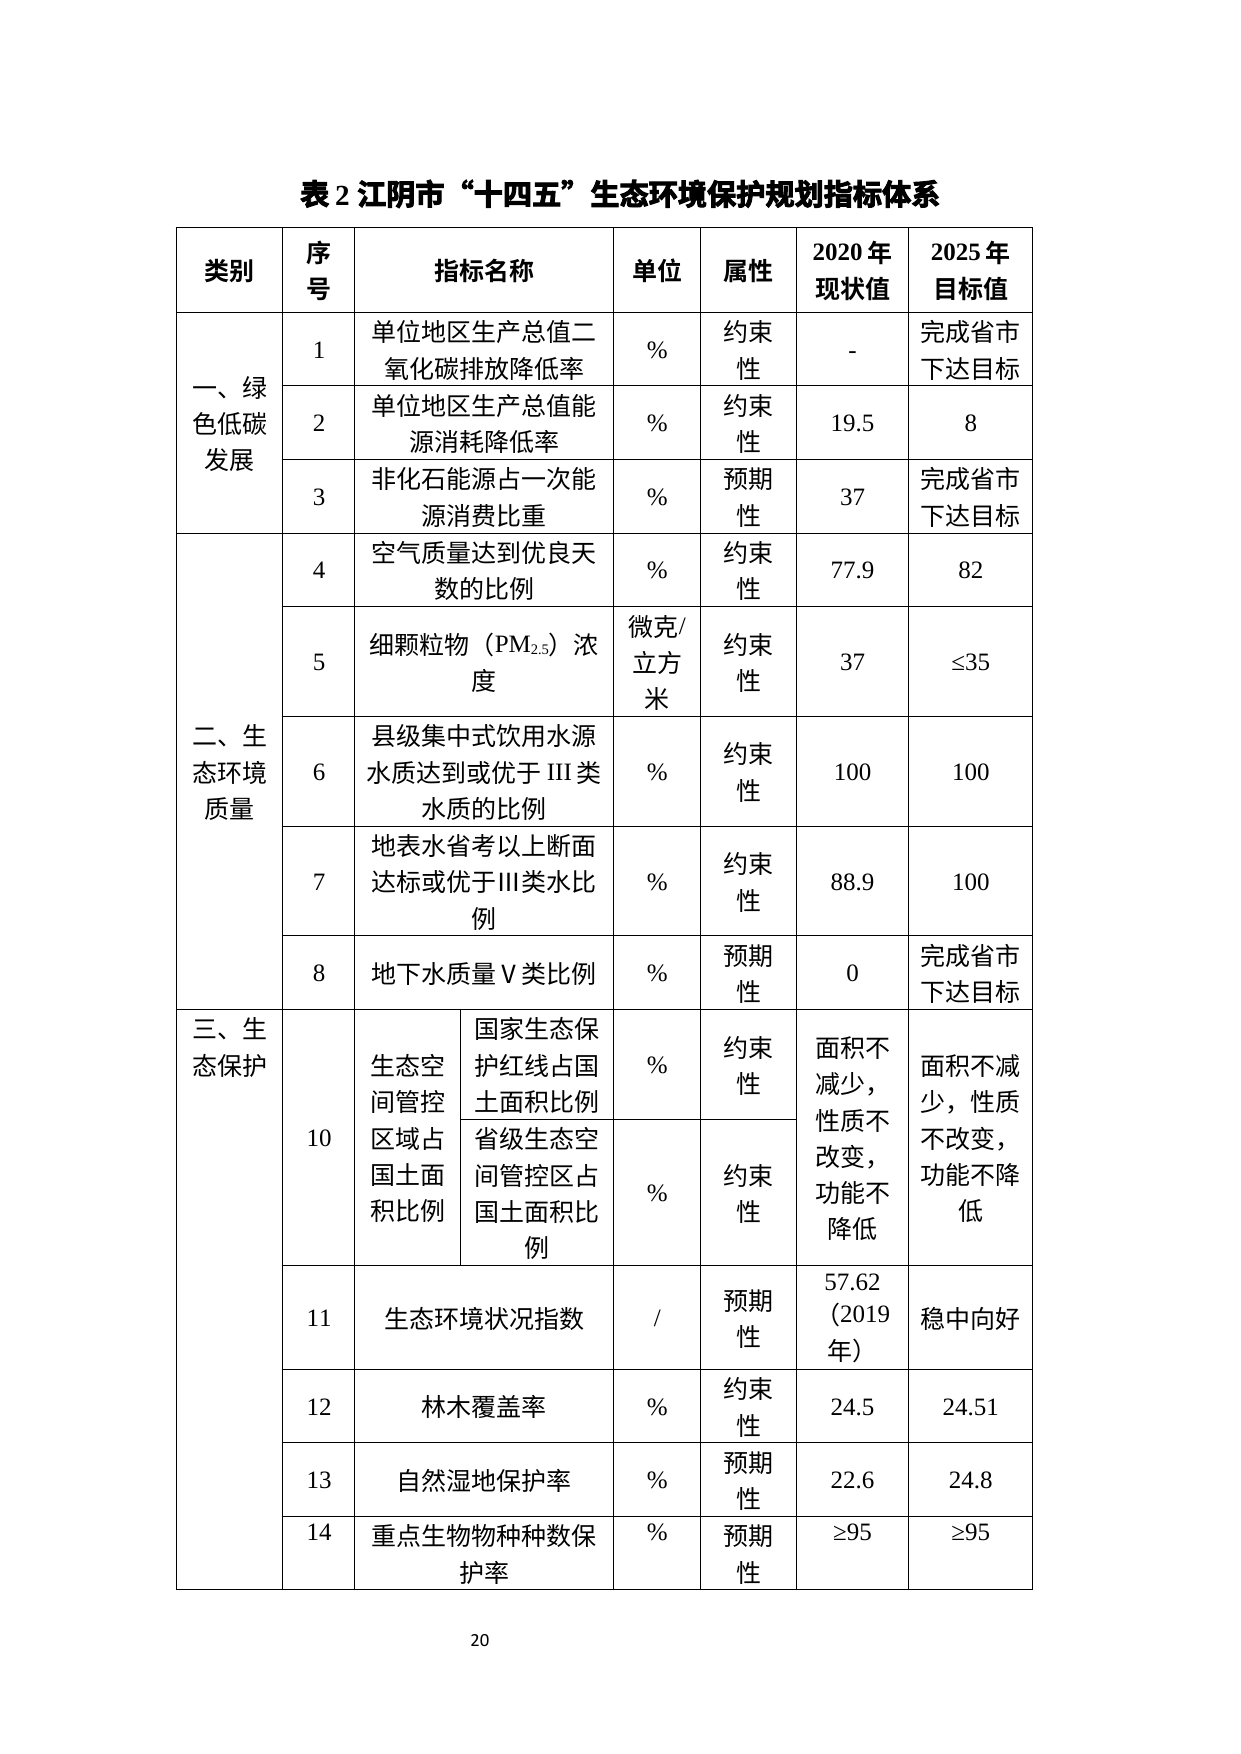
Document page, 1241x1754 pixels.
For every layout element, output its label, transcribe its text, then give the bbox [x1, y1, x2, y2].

table_cell ≥95 [909, 1517, 1032, 1589]
table_cell % [614, 717, 700, 826]
table_cell 地表水省考以上断面达标或优于Ⅲ类水比例 [355, 827, 613, 935]
table_cell 2 [283, 386, 354, 459]
table_cell 24.8 [909, 1443, 1032, 1516]
table_cell % [614, 827, 700, 935]
table_cell % [614, 460, 700, 532]
table_cell % [614, 313, 700, 385]
table_cell % [614, 936, 700, 1009]
table_cell 约束性 [701, 717, 796, 826]
table_cell 37 [797, 607, 908, 716]
table_cell 约束性 [701, 607, 796, 716]
table_cell 面积不减少，性质不改变，功能不降低 [909, 1010, 1032, 1265]
table_cell / [614, 1266, 700, 1369]
table_cell 预期性 [701, 460, 796, 532]
table_cell 11 [283, 1266, 354, 1369]
table_cell 100 [909, 717, 1032, 826]
table_cell 约束性 [701, 313, 796, 385]
table_cell 100 [797, 717, 908, 826]
table_cell 100 [909, 827, 1032, 935]
table_cell 三、生态保护 [177, 1010, 282, 1589]
table_cell - [797, 313, 908, 385]
table_cell 生态环境状况指数 [355, 1266, 613, 1369]
table_header 类别 [177, 228, 282, 312]
table_cell 预期性 [701, 1266, 796, 1369]
table_header 单位 [614, 228, 700, 312]
table_cell 完成省市下达目标 [909, 460, 1032, 532]
table_header 序号 [283, 228, 354, 312]
table_header 2020年 现状值 [797, 228, 908, 312]
table_cell 1 [283, 313, 354, 385]
text 表2 江阴市“十四五”生态环境保护规划指标体系 [187, 162, 1053, 227]
table_cell 面积不减少，性质不改变，功能不降低 [797, 1010, 908, 1265]
table_cell 完成省市下达目标 [909, 313, 1032, 385]
table_cell % [614, 1010, 700, 1119]
table_cell 稳中向好 [909, 1266, 1032, 1369]
table_cell 8 [283, 936, 354, 1009]
table_header 属性 [701, 228, 796, 312]
table_cell 6 [283, 717, 354, 826]
table_cell 完成省市下达目标 [909, 936, 1032, 1009]
table_cell 国家生态保护红线占国土面积比例 [461, 1010, 613, 1119]
table_cell 单位地区生产总值能源消耗降低率 [355, 386, 613, 459]
table_cell 非化石能源占一次能源消费比重 [355, 460, 613, 532]
table_cell 地下水质量Ⅴ类比例 [355, 936, 613, 1009]
table_header 指标名称 [355, 228, 613, 312]
table_cell 省级生态空间管控区占国土面积比例 [461, 1120, 613, 1265]
table_cell 约束性 [701, 1120, 796, 1265]
table_cell 林木覆盖率 [355, 1370, 613, 1442]
table_cell 3 [283, 460, 354, 532]
table_cell 约束性 [701, 1370, 796, 1442]
table_cell 7 [283, 827, 354, 935]
table_cell 77.9 [797, 534, 908, 606]
table_cell 10 [283, 1010, 354, 1265]
table_cell 13 [283, 1443, 354, 1516]
table_cell 细颗粒物（PM2.5）浓度 [355, 607, 613, 716]
table_cell % [614, 1370, 700, 1442]
table_cell 自然湿地保护率 [355, 1443, 613, 1516]
table_cell 88.9 [797, 827, 908, 935]
table_cell 约束性 [701, 386, 796, 459]
table_cell 24.5 [797, 1370, 908, 1442]
table_cell 24.51 [909, 1370, 1032, 1442]
table_cell 37 [797, 460, 908, 532]
table_cell 约束性 [701, 534, 796, 606]
table_cell 5 [283, 607, 354, 716]
table_cell % [614, 1517, 700, 1589]
table_cell 重点生物物种种数保护率 [355, 1517, 613, 1589]
table_header 2025年 目标值 [909, 228, 1032, 312]
table_cell % [614, 1443, 700, 1516]
table_cell 4 [283, 534, 354, 606]
table_cell 二、生态环境质量 [177, 534, 282, 1009]
table_cell 微克/立方米 [614, 607, 700, 716]
table_cell 0 [797, 936, 908, 1009]
table_cell 县级集中式饮用水源水质达到或优于III类水质的比例 [355, 717, 613, 826]
table_cell % [614, 534, 700, 606]
table_cell ≥95 [797, 1517, 908, 1589]
table_cell 约束性 [701, 827, 796, 935]
table_cell 12 [283, 1370, 354, 1442]
table_cell 14 [283, 1517, 354, 1589]
table_cell 22.6 [797, 1443, 908, 1516]
table_cell 8 [909, 386, 1032, 459]
table_cell 空气质量达到优良天数的比例 [355, 534, 613, 606]
table_cell % [614, 386, 700, 459]
table_cell 生态空间管控区域占国土面积比例 [355, 1010, 460, 1265]
table_cell 约束性 [701, 1010, 796, 1119]
table_cell 19.5 [797, 386, 908, 459]
table_cell % [614, 1120, 700, 1265]
table_cell 一、绿色低碳发展 [177, 313, 282, 532]
table_cell ≤35 [909, 607, 1032, 716]
table_cell 预期性 [701, 936, 796, 1009]
table_cell 预期性 [701, 1517, 796, 1589]
table_cell 82 [909, 534, 1032, 606]
table_cell 57.62 （2019年） [797, 1266, 908, 1369]
table_cell 单位地区生产总值二氧化碳排放降低率 [355, 313, 613, 385]
table_cell 预期性 [701, 1443, 796, 1516]
